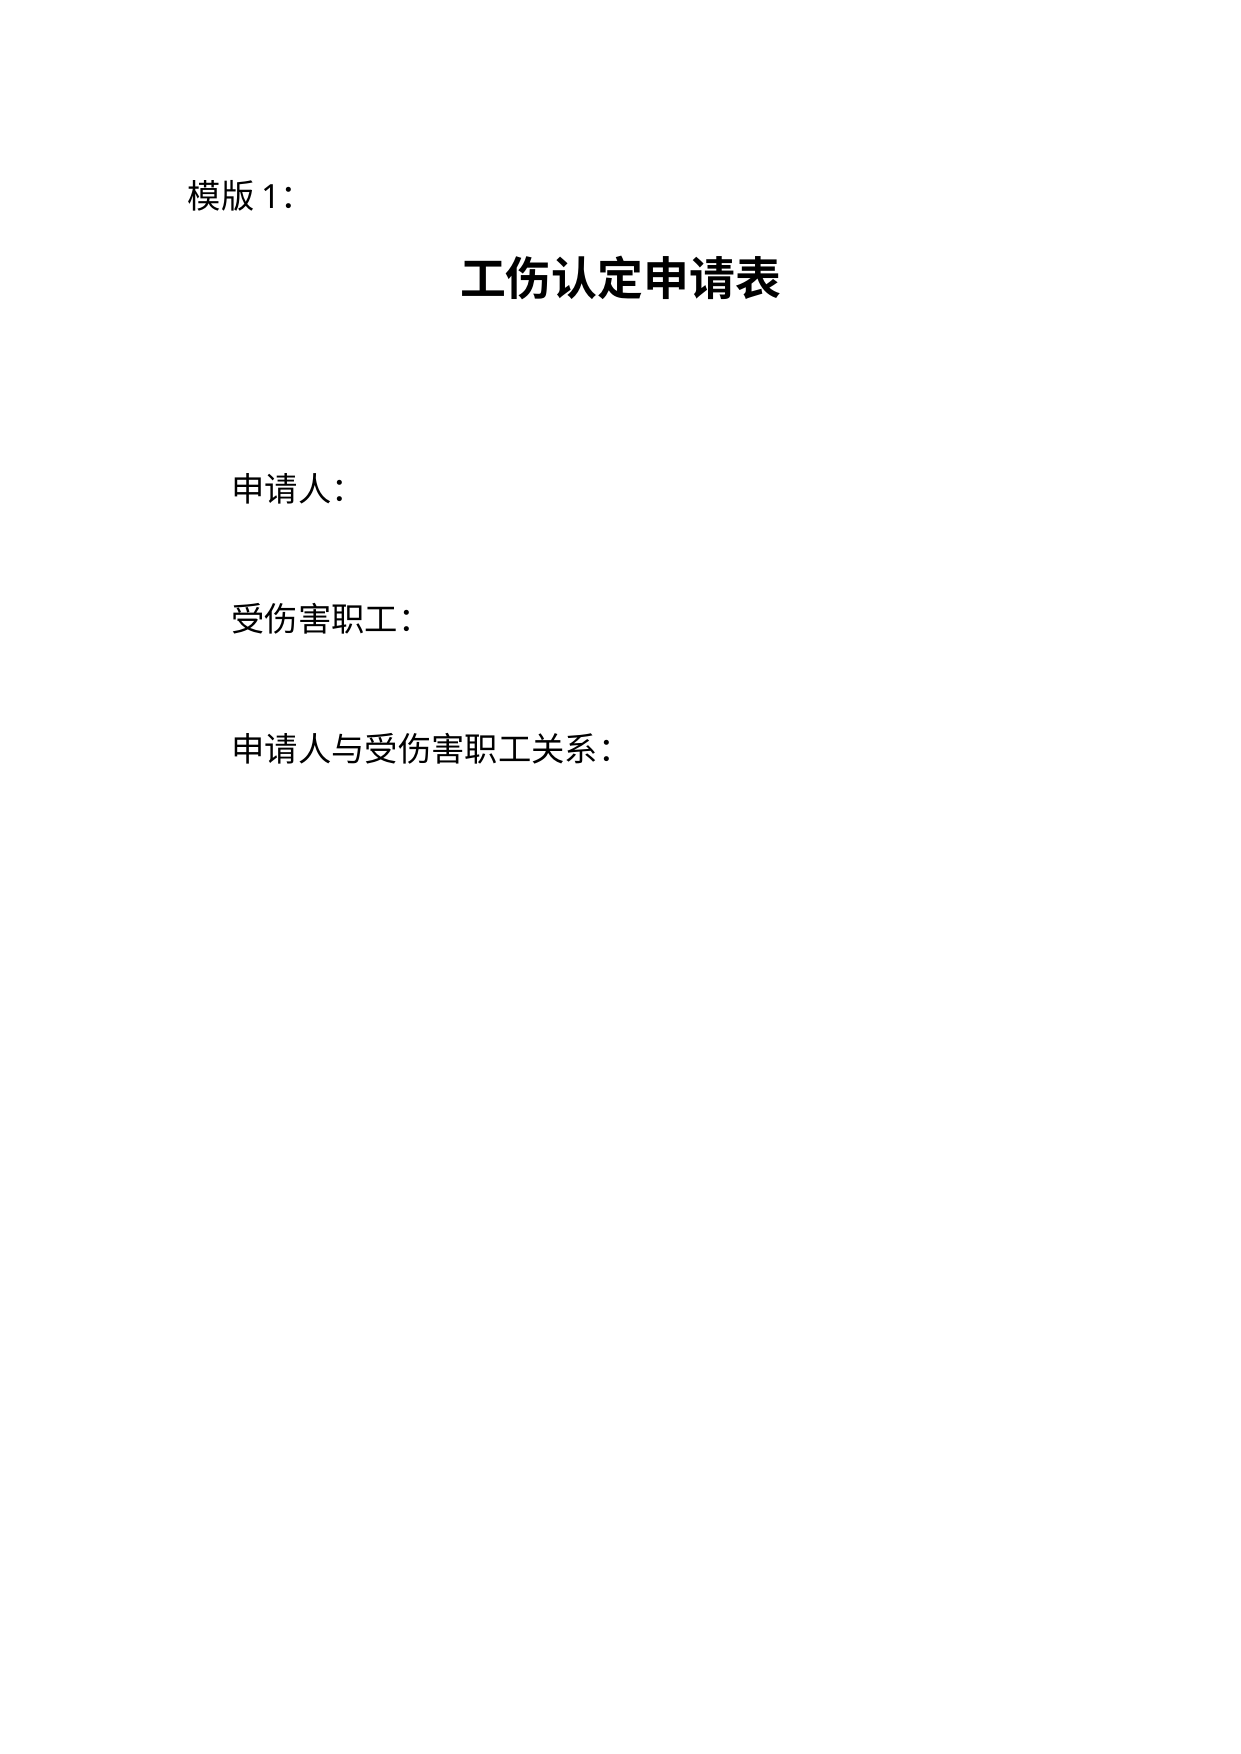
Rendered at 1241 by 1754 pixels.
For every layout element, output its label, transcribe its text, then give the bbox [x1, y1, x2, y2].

text 申请人与受伤害职工关系： [231, 714, 1053, 779]
text 申请人： [231, 454, 1053, 519]
text 模版1： [187, 162, 1053, 227]
text 受伤害职工： [231, 584, 1053, 649]
text 工伤认定申请表 [187, 227, 1053, 324]
